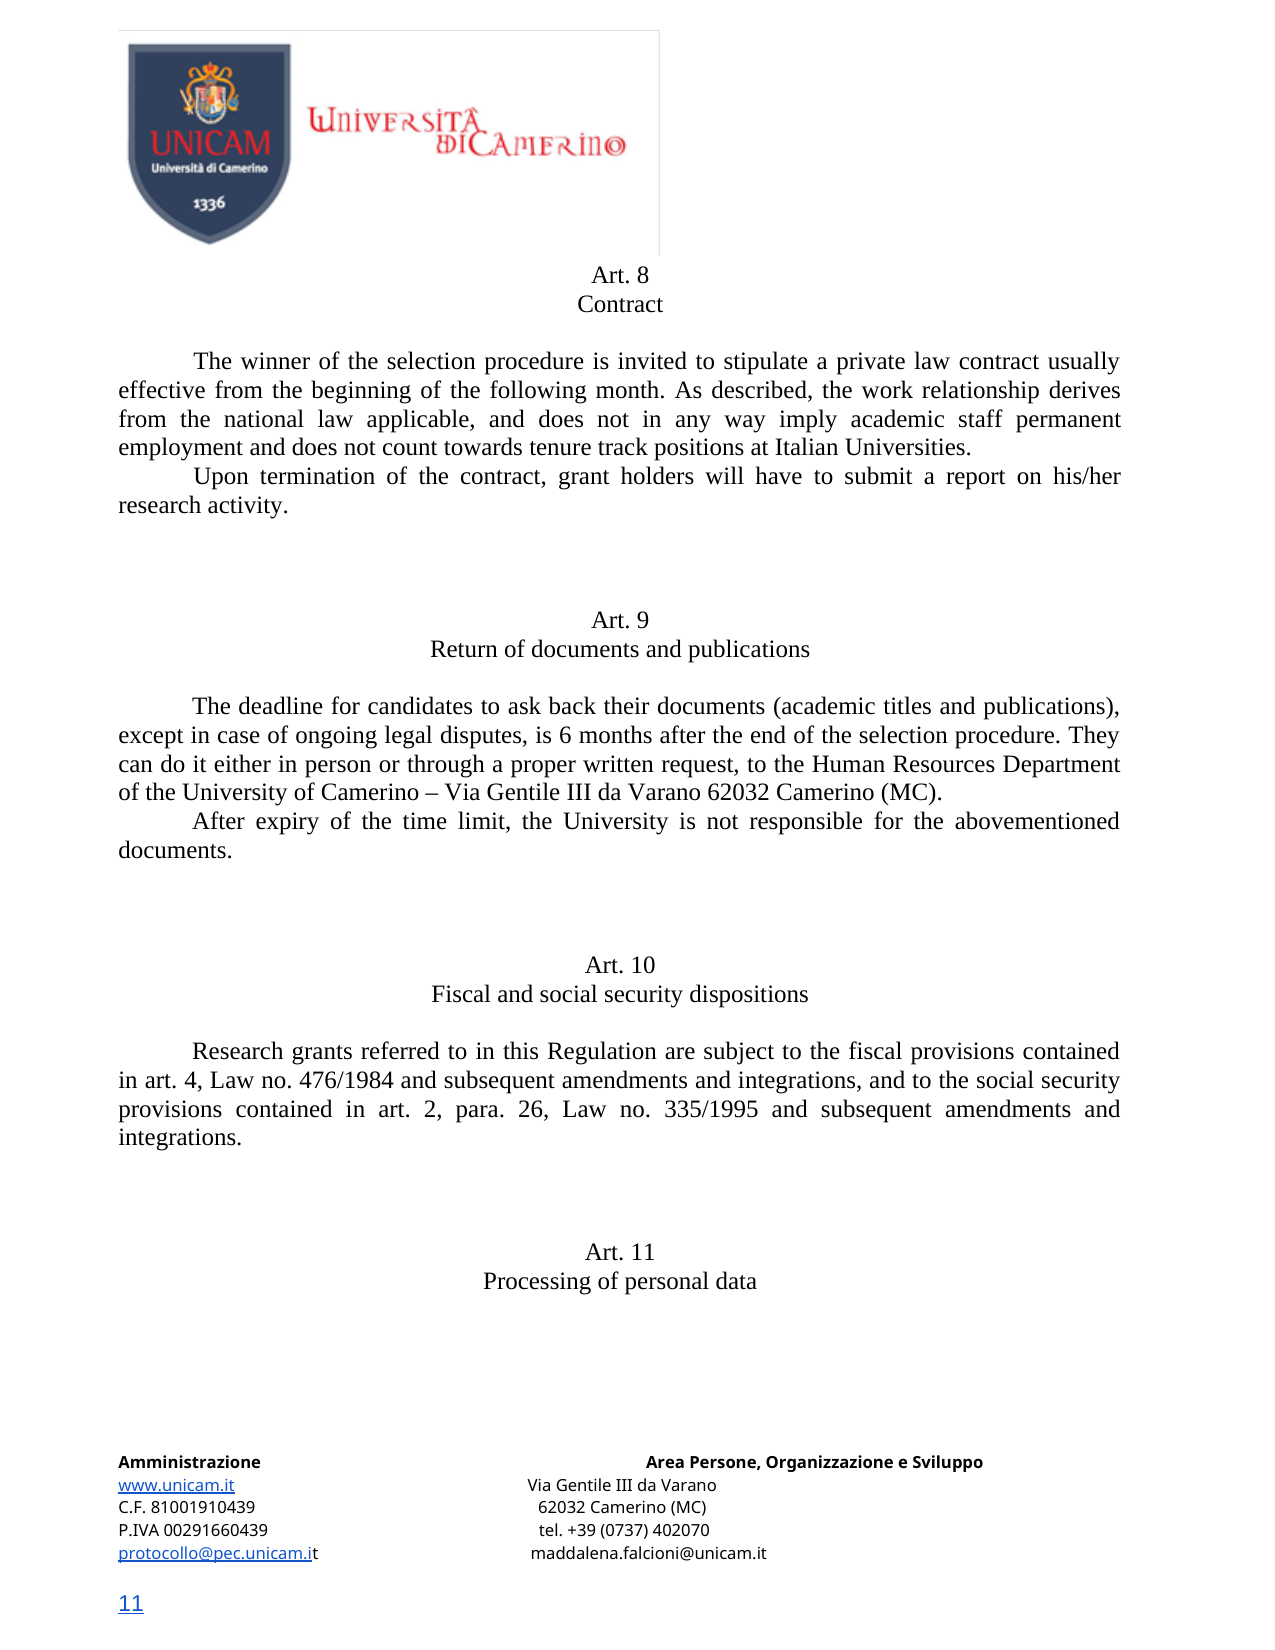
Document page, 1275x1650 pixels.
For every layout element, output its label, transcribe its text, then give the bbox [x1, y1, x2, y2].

text Art. 8 [118, 260, 1122, 289]
text Fiscal and social security dispositions [118, 979, 1122, 1007]
text Upon termination of the contract, grant holders will have to submit a report on his/her research activity. [118, 461, 1122, 519]
text After expiry of the time limit, the University is not responsible for the abovementioned documents. [118, 806, 1122, 864]
text The winner of the selection procedure is invited to stipulate a private law contract usually effective from the beginning of the following month. As described, the work relationship derives from the national law applicable, and does not in any way imply academic staff permanent employment and does not count towards tenure track positions at Italian Universities. [118, 346, 1122, 461]
text Art. 11 [118, 1237, 1122, 1266]
text The deadline for candidates to ask back their documents (academic titles and publications), except in case of ongoing legal disputes, is 6 months after the end of the selection procedure. They can do it either in person or through a proper written request, to the Human Resources Department of the University of Camerino – Via Gentile III da Varano 62032 Camerino (MC). [118, 691, 1122, 806]
text Art. 9 [118, 605, 1122, 634]
text Contract [118, 289, 1122, 317]
text Return of documents and publications [118, 634, 1122, 662]
text Research grants referred to in this Regulation are subject to the fiscal provisions contained in art. 4, Law no. 476/1984 and subsequent amendments and integrations, and to the social security provisions contained in art. 2, para. 26, Law no. 335/1995 and subsequent amendments and integrations. [118, 1036, 1122, 1151]
text Art. 10 [118, 950, 1122, 979]
picture [118, 29, 661, 256]
text Processing of personal data [118, 1266, 1122, 1295]
